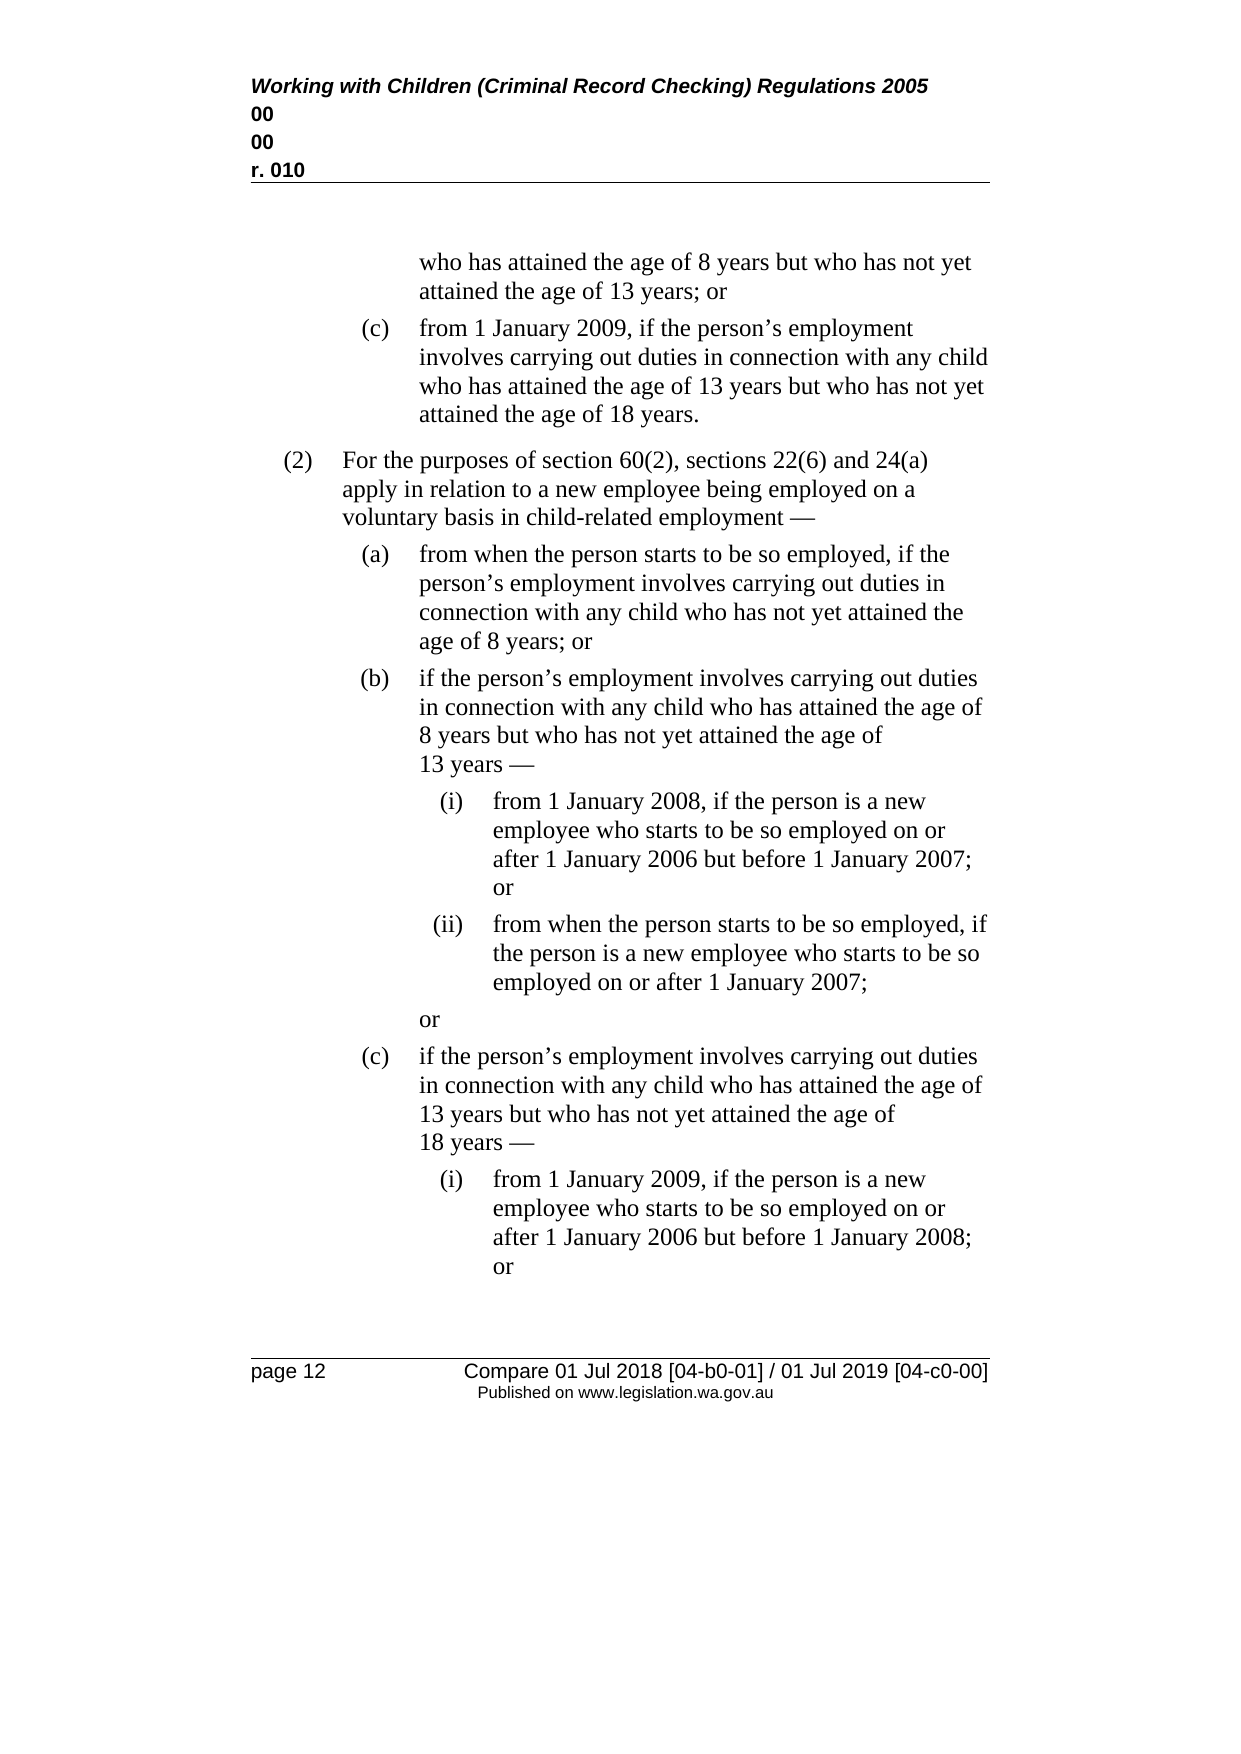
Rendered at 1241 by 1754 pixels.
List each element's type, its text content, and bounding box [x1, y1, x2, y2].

text (c) if the person’s employment involves carrying out duties in connection with any child who has attained the age of 13 years but who has not yet attained the age of 18 years — [251, 1041, 990, 1156]
text or [251, 1004, 990, 1033]
text (c) from 1 January 2009, if the person’s employment involves carrying out duties in connection with any child who has attained the age of 13 years but who has not yet attained the age of 18 years. [251, 313, 990, 428]
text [251, 247, 990, 305]
text (a) from when the person starts to be so employed, if the person’s employment involves carrying out duties in connection with any child who has not yet attained the age of 8 years; or [251, 539, 990, 654]
text (i) from 1 January 2009, if the person is a new employee who starts to be so employed on or after 1 January 2006 but before 1 January 2008; or [251, 1164, 990, 1279]
text (b) if the person’s employment involves carrying out duties in connection with any child who has attained the age of 8 years but who has not yet attained the age of 13 years — [251, 663, 990, 778]
text (ii) from when the person starts to be so employed, if the person is a new employee who starts to be so employed on or after 1 January 2007; [251, 909, 990, 996]
text (i) from 1 January 2008, if the person is a new employee who starts to be so employed on or after 1 January 2006 but before 1 January 2007; or [251, 786, 990, 901]
text (2) For the purposes of section 60(2), sections 22(6) and 24(a) apply in relation to a new employee being employed on a voluntary basis in child-related employment — [251, 445, 990, 531]
